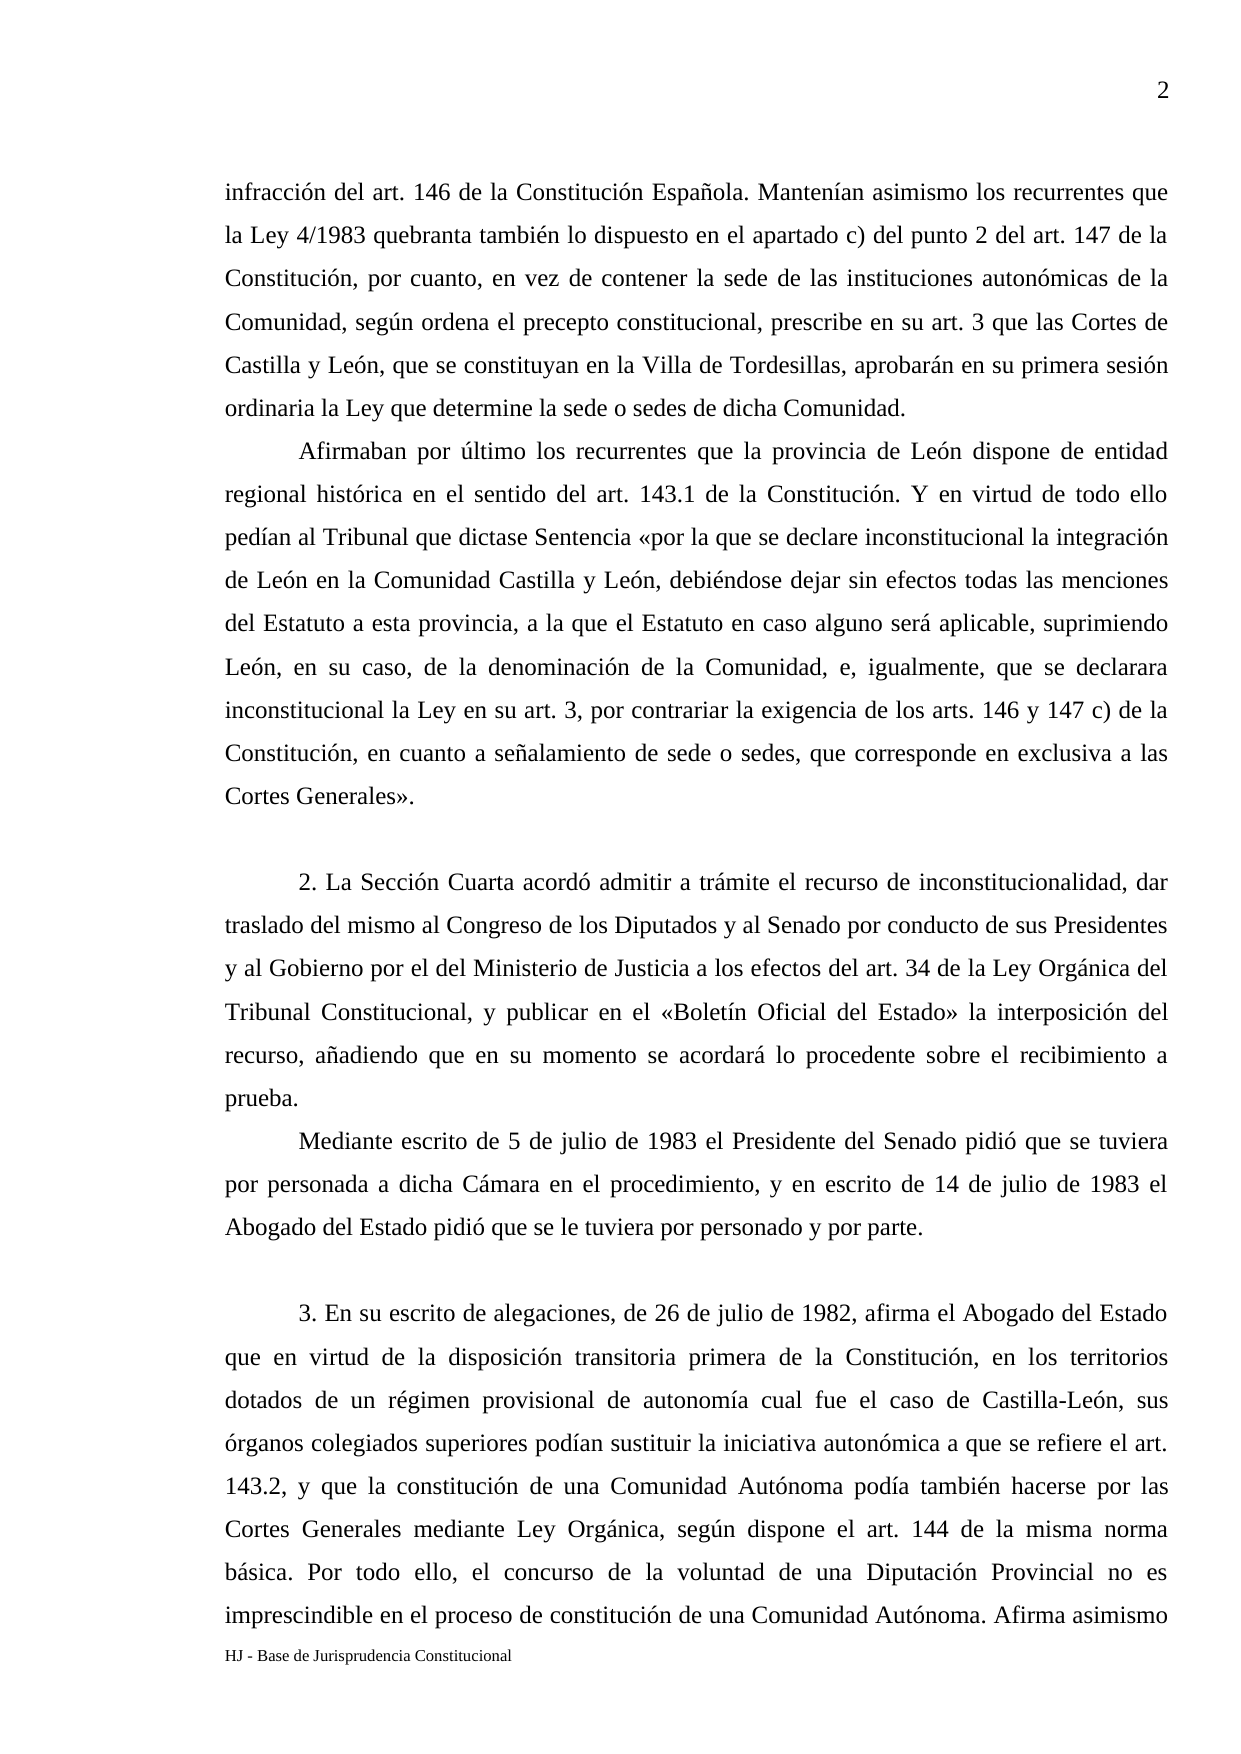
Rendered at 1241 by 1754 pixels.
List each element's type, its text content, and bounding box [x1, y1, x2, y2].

text Afirmaban por último los recurrentes que la provincia de León dispone de entidad regional histórica en el sentido del art. 143.1 de la Constitución. Y en virtud de todo ello pedían al Tribunal que dictase Sentencia «por la que se declare inconstitucional la integración de León en la Comunidad Castilla y León, debiéndose dejar sin efectos todas las menciones del Estatuto a esta provincia, a la que el Estatuto en caso alguno será aplicable, suprimiendo León, en su caso, de la denominación de la Comunidad, e, igualmente, que se declarara inconstitucional la Ley en su art. 3, por contrariar la exigencia de los arts. 146 y 147 c) de la Constitución, en cuanto a señalamiento de sede o sedes, que corresponde en exclusiva a las Cortes Generales». [224, 436, 1169, 810]
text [224, 1298, 1169, 1629]
text 2. La Sección Cuarta acordó admitir a trámite el recurso de inconstitucionalidad, dar traslado del mismo al Congreso de los Diputados y al Senado por conducto de sus Presidentes y al Gobierno por el del Ministerio de Justicia a los efectos del art. 34 de la Ley Orgánica del Tribunal Constitucional, y publicar en el «Boletín Oficial del Estado» la interposición del recurso, añadiendo que en su momento se acordará lo procedente sobre el recibimiento a prueba. [224, 867, 1169, 1112]
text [224, 177, 1169, 422]
text Mediante escrito de 5 de julio de 1983 el Presidente del Senado pidió que se tuviera por personada a dicha Cámara en el procedimiento, y en escrito de 14 de julio de 1983 el Abogado del Estado pidió que se le tuviera por personado y por parte. [224, 1126, 1169, 1241]
